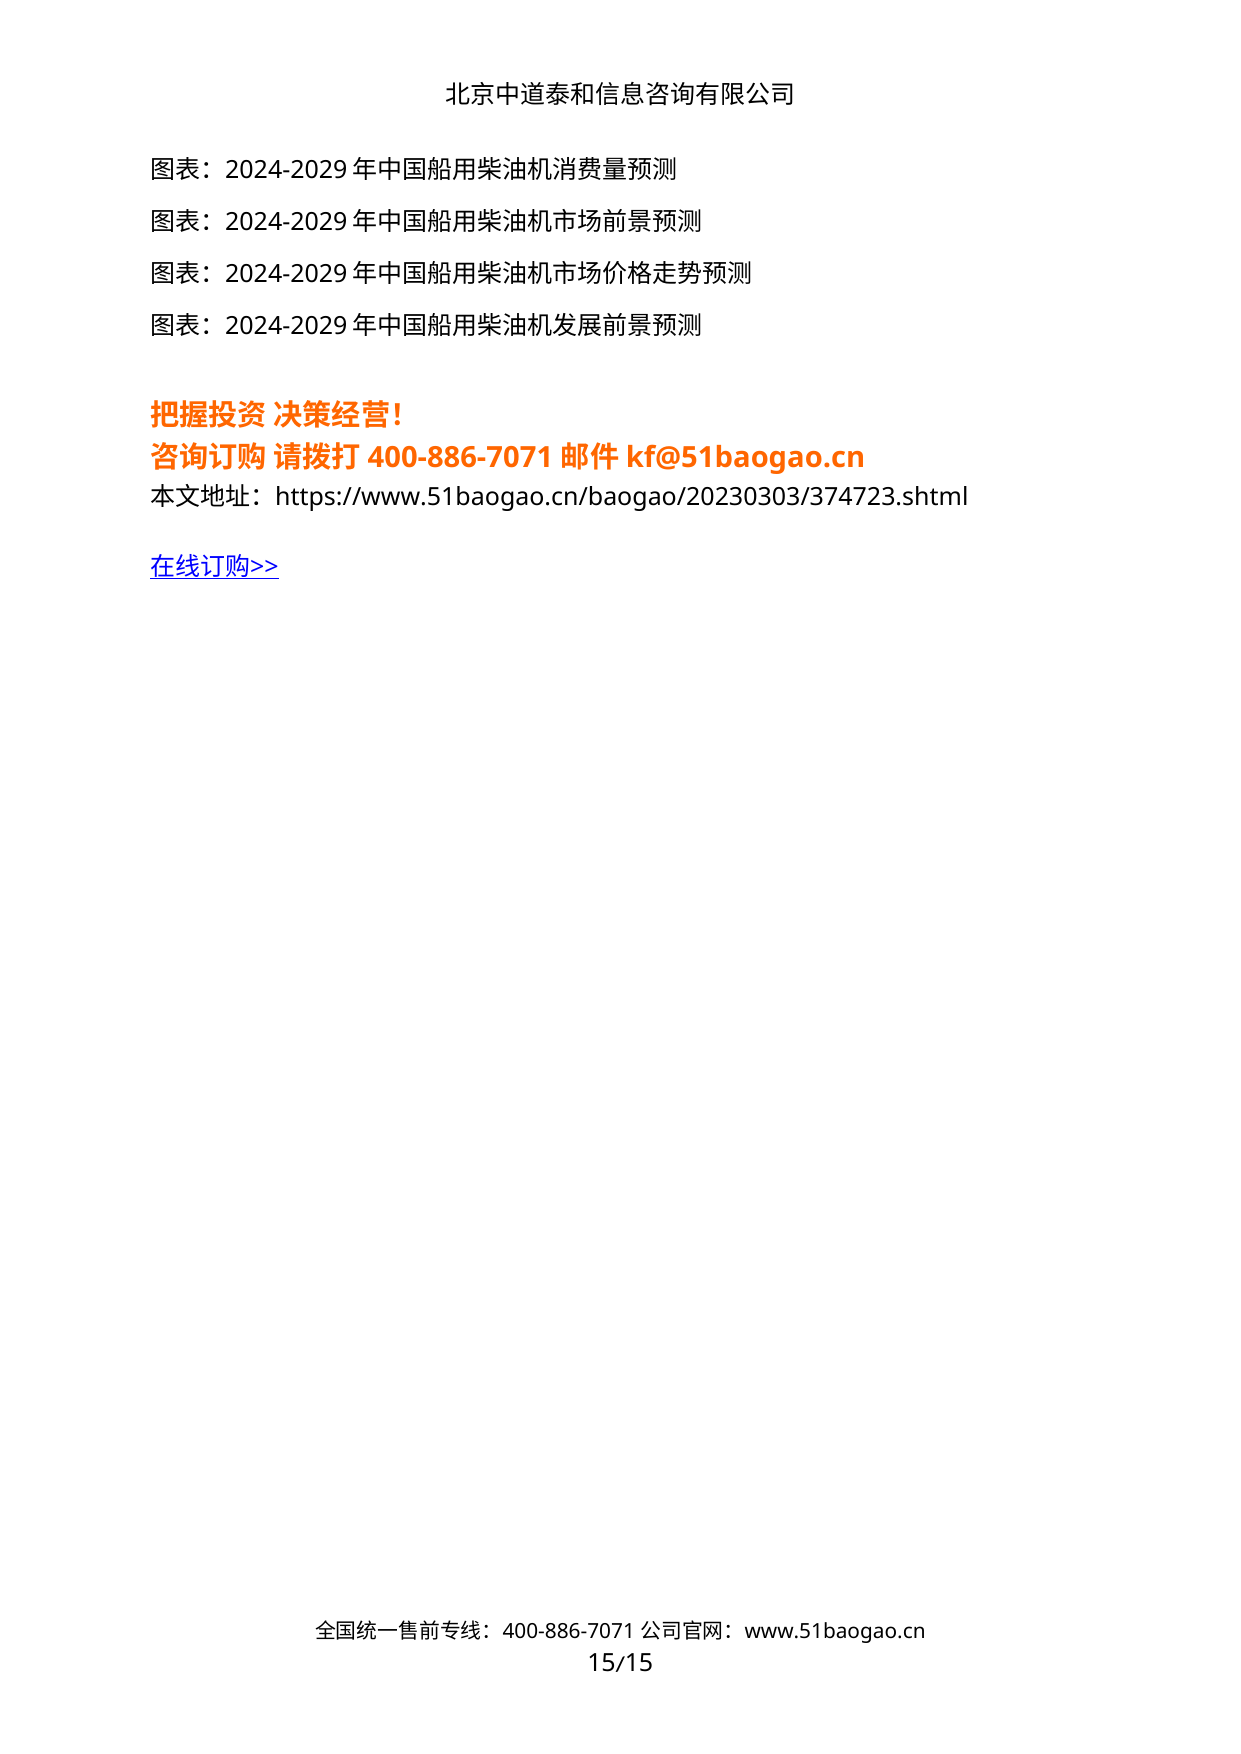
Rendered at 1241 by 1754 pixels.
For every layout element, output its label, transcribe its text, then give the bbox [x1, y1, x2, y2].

text 把握投资 决策经营！咨询订购 请拨打 400-886-7071 邮件 kf@51baogao.cn本文地址：https://www.51baogao.cn/baogao/20230303/374723.shtml [150, 357, 1090, 512]
text 在线订购>> [150, 512, 1090, 583]
text 图表：2024-2029年中国船用柴油机市场前景预测 [150, 202, 1090, 238]
text 图表：2024-2029年中国船用柴油机市场价格走势预测 [150, 254, 1090, 290]
text 图表：2024-2029年中国船用柴油机消费量预测 [150, 150, 1090, 186]
text 图表：2024-2029年中国船用柴油机发展前景预测 [150, 306, 1090, 342]
